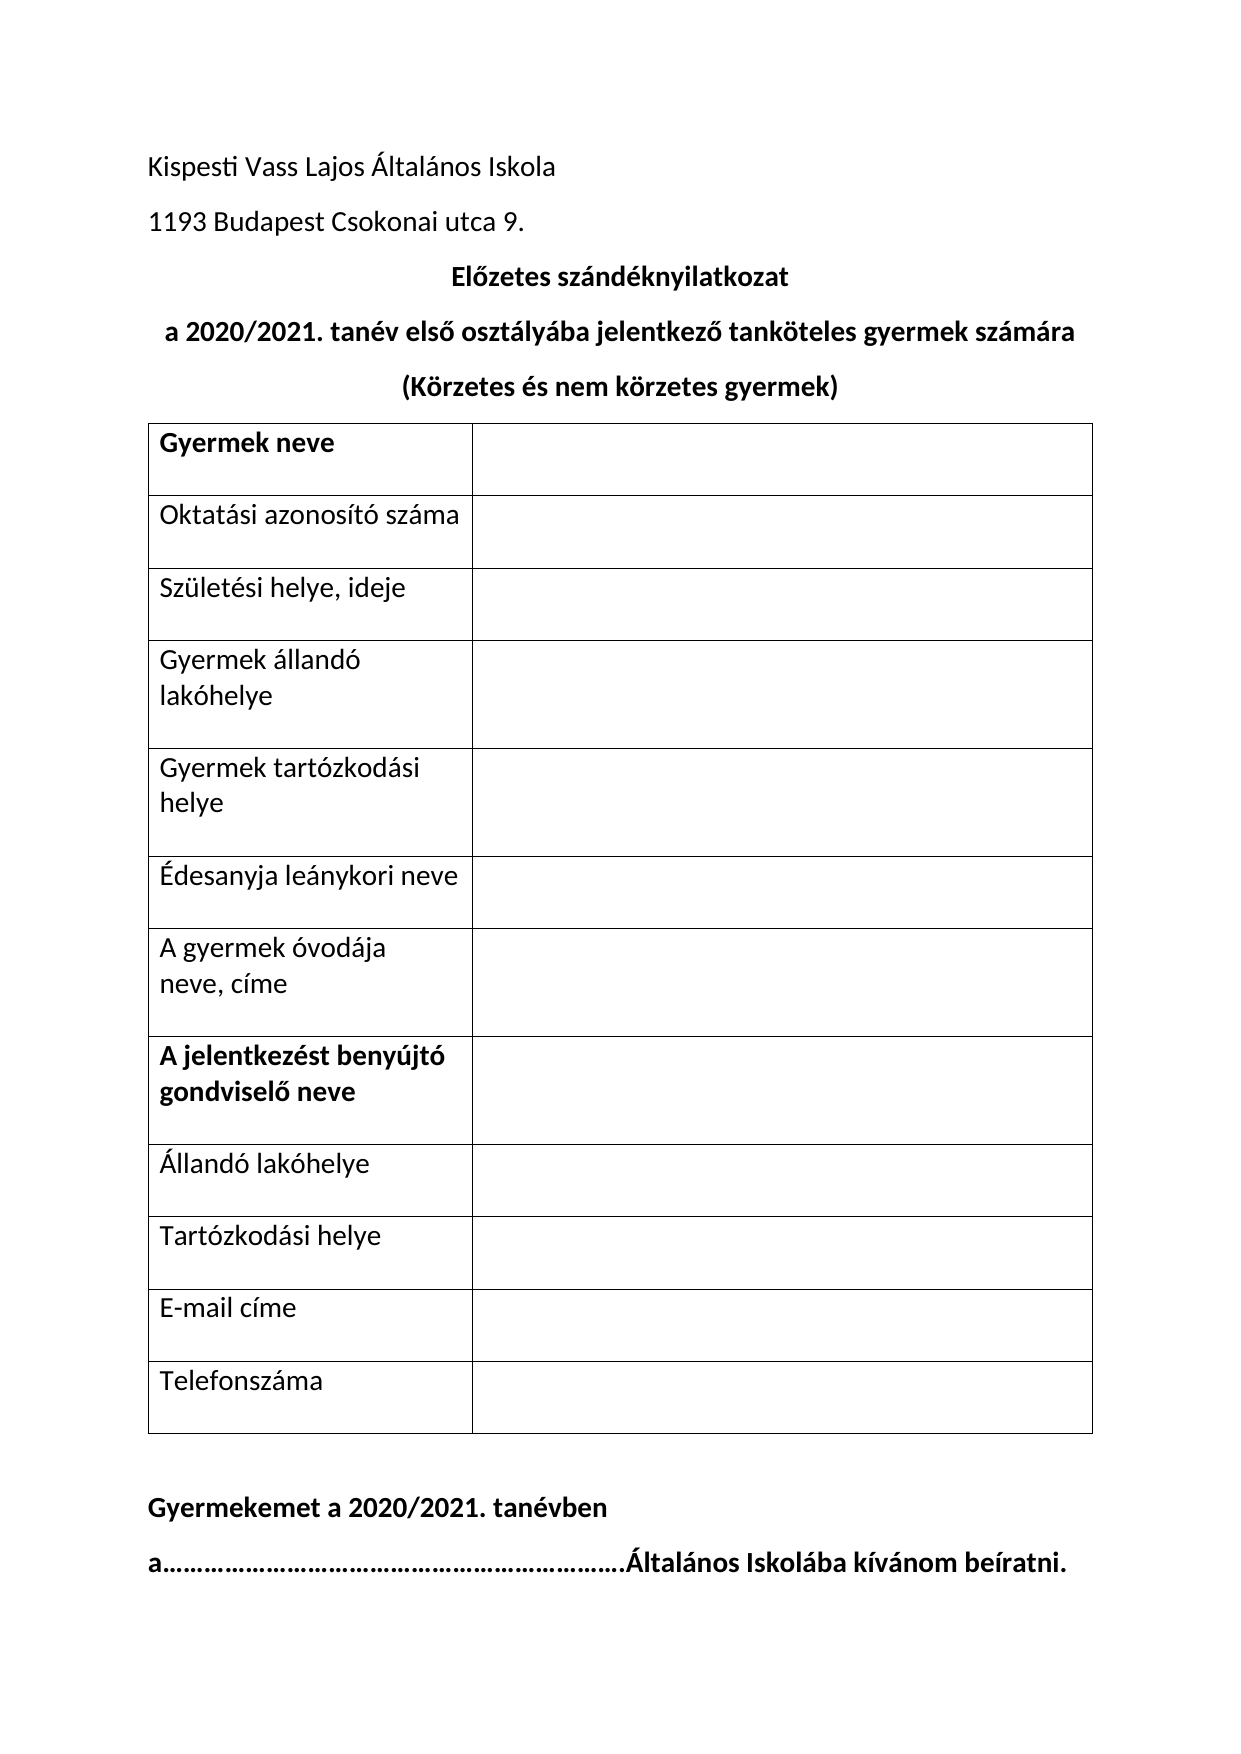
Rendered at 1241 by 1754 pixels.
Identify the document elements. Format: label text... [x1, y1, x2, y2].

table_cell Oktatási azonosító száma [149, 496, 472, 568]
table_header [473, 424, 1092, 495]
table_cell Gyermek állandó lakóhelye [149, 641, 472, 748]
table_cell [473, 1145, 1092, 1216]
table_cell E-mail címe [149, 1290, 472, 1361]
table_cell [473, 857, 1092, 928]
table_cell A gyermek óvodája neve, címe [149, 929, 472, 1036]
table_cell Állandó lakóhelye [149, 1145, 472, 1216]
table_cell [473, 1290, 1092, 1361]
table_header Gyermek neve [149, 424, 472, 495]
text Előzetes szándéknyilatkozat [148, 258, 1093, 293]
text 1193 Budapest Csokonai utca 9. [148, 203, 1093, 238]
table_cell A jelentkezést benyújtó gondviselő neve [149, 1037, 472, 1144]
table_cell Édesanyja leánykori neve [149, 857, 472, 928]
table_cell [473, 569, 1092, 640]
table_cell Születési helye, ideje [149, 569, 472, 640]
table_cell [473, 1037, 1092, 1144]
table_cell [473, 1217, 1092, 1288]
table_cell [473, 641, 1092, 748]
table_cell Telefonszáma [149, 1362, 472, 1433]
table_cell [473, 929, 1092, 1036]
text (Körzetes és nem körzetes gyermek) [148, 368, 1093, 404]
table_cell Tartózkodási helye [149, 1217, 472, 1288]
table_cell [473, 749, 1092, 856]
table_cell [473, 496, 1092, 568]
text a………………………………………………………….Általános Iskolába kívánom beíratni. [148, 1544, 1093, 1580]
table_cell Gyermek tartózkodási helye [149, 749, 472, 856]
text Kispesti Vass Lajos Általános Iskola [148, 148, 1093, 183]
text Gyermekemet a 2020/2021. tanévben [148, 1489, 1093, 1525]
table_cell [473, 1362, 1092, 1433]
text a 2020/2021. tanév első osztályába jelentkező tanköteles gyermek számára [148, 313, 1093, 348]
